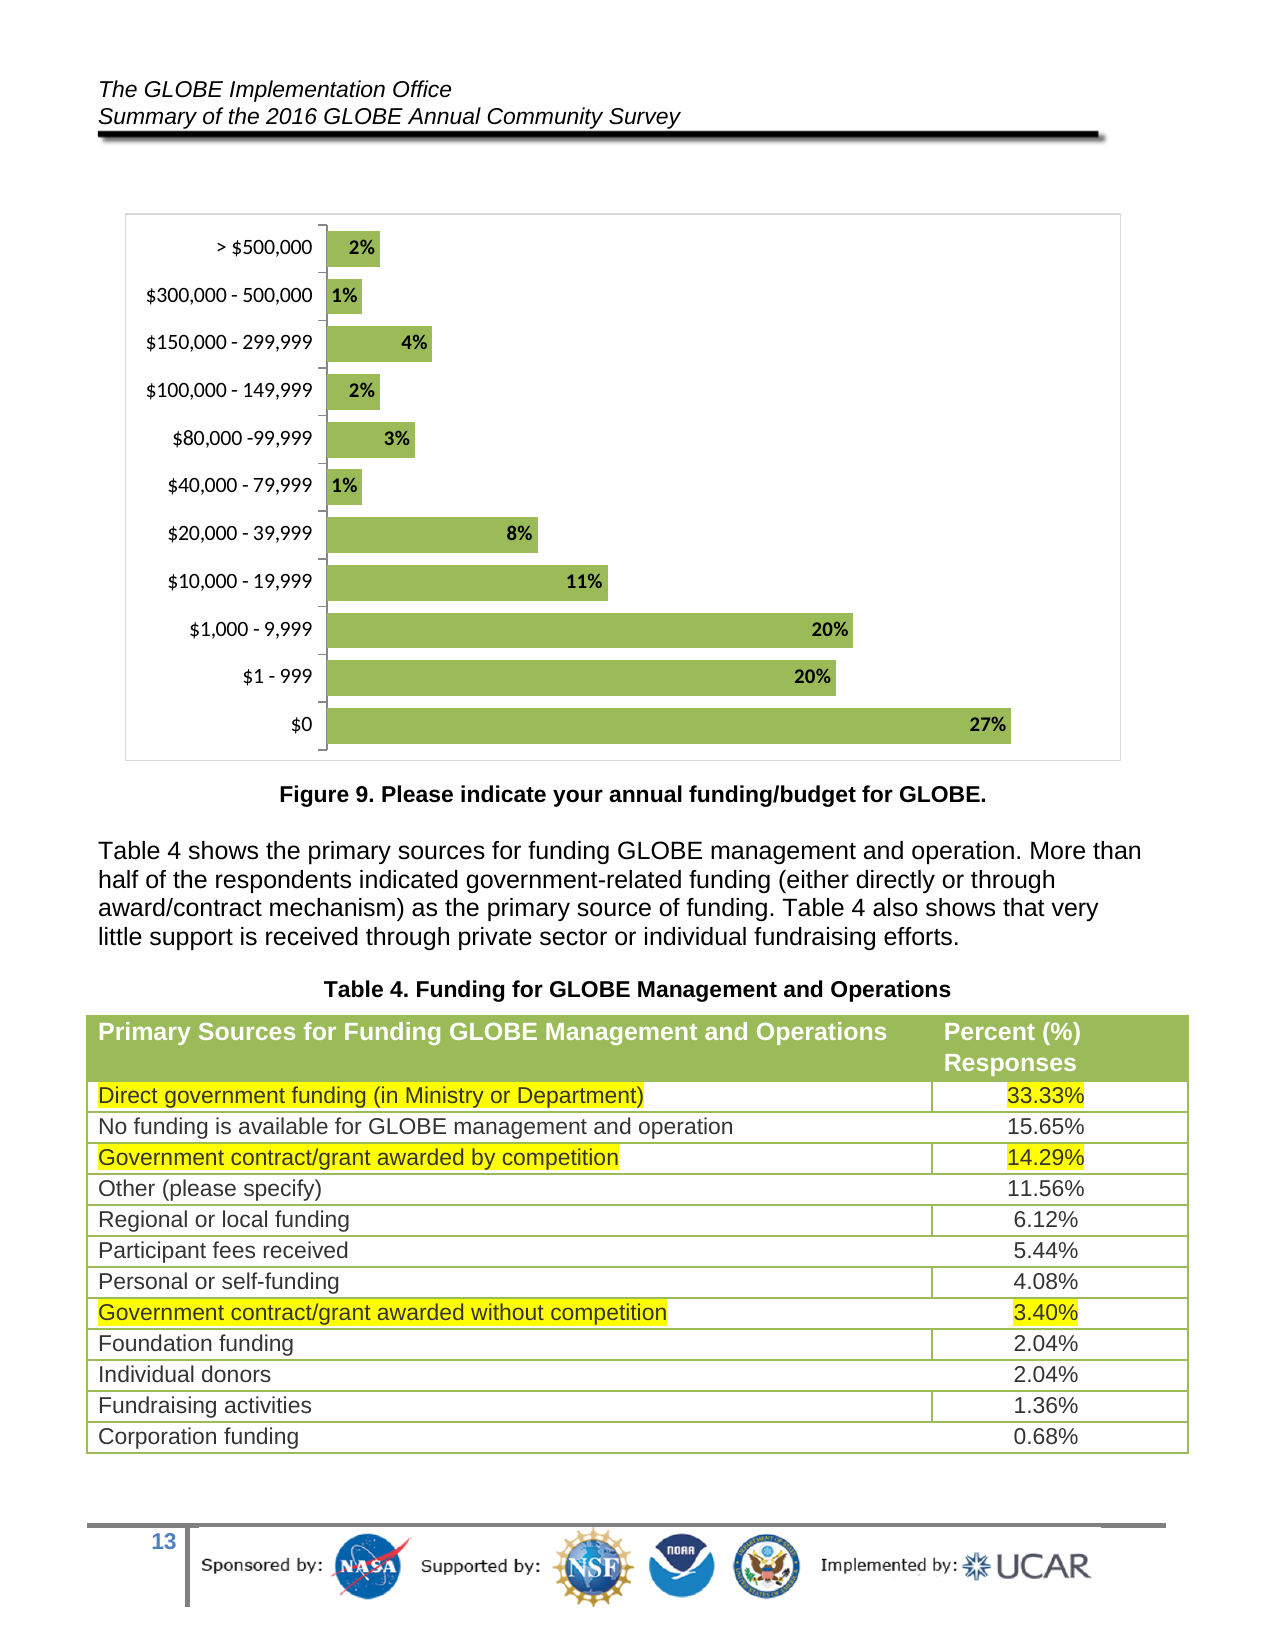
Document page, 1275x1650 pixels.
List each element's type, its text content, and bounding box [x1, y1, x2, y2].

table_cell Government contract/grant awarded by competition [88, 1144, 931, 1173]
table_header Primary Sources for Funding GLOBE Management and Operations [88, 1017, 932, 1080]
table_cell Government contract/grant awarded without competition [88, 1299, 932, 1328]
table_cell 2.04% [933, 1330, 1187, 1359]
table_cell Corporation funding [88, 1423, 932, 1452]
table_cell Other (please specify) [88, 1175, 932, 1204]
table_cell 33.33% [933, 1082, 1187, 1111]
table_cell Individual donors [88, 1361, 932, 1390]
table_cell 2.04% [932, 1361, 1187, 1390]
picture [198, 1527, 1102, 1607]
table_cell Foundation funding [88, 1330, 931, 1359]
table_cell 3.40% [932, 1299, 1187, 1328]
table_cell 15.65% [932, 1113, 1187, 1142]
table_cell Participant fees received [88, 1237, 932, 1266]
table_cell 1.36% [933, 1392, 1187, 1421]
table_header Percent (%) Responses [932, 1017, 1187, 1080]
table_cell 4.08% [933, 1268, 1187, 1297]
table_cell 11.56% [932, 1175, 1187, 1204]
table_cell Direct government funding (in Ministry or Department) [88, 1082, 931, 1111]
table_cell 6.12% [933, 1206, 1187, 1235]
text Table 4 shows the primary sources for funding GLOBE management and operation. More than half of the respondents indicated government-related funding (either directly or through award/contract mechanism) as the primary source of funding. Table 4 also shows that very little support is received through private sector or individual fundraising efforts. [98, 836, 1148, 951]
table_cell Personal or self-funding [88, 1268, 931, 1297]
table_cell Fundraising activities [88, 1392, 931, 1421]
text Table 4. Funding for GLOBE Management and Operations [98, 976, 1177, 1002]
table_cell 5.44% [932, 1237, 1187, 1266]
table_cell No funding is available for GLOBE management and operation [88, 1113, 932, 1142]
text Figure 9. Please indicate your annual funding/budget for GLOBE. [117, 781, 1148, 807]
table_cell Regional or local funding [88, 1206, 931, 1235]
picture [97, 129, 1110, 151]
table_cell 14.29% [933, 1144, 1187, 1173]
table_cell 0.68% [932, 1423, 1187, 1452]
